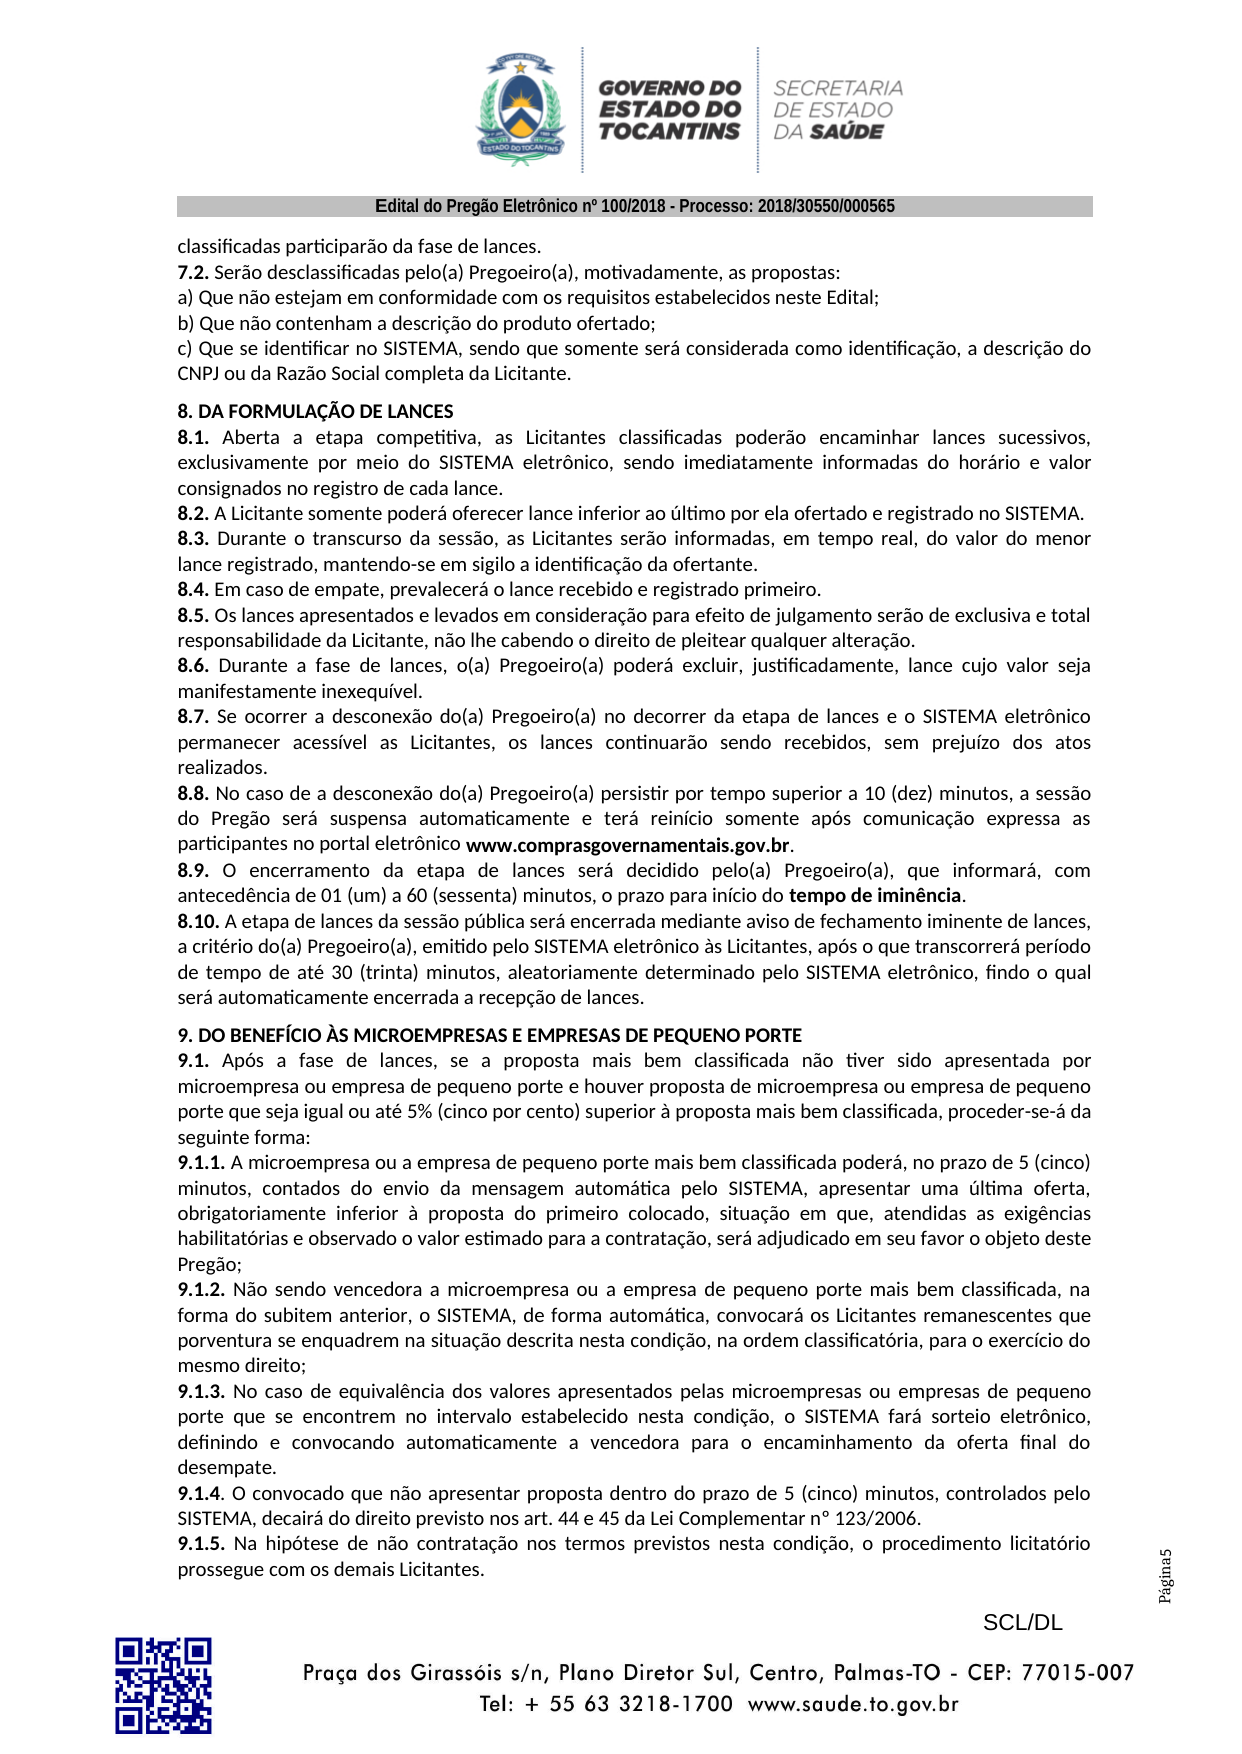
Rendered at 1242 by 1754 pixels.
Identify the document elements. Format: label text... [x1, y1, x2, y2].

text a) Que não estejam em conformidade com os requisitos estabelecidos neste Edital; [177, 284, 1093, 310]
text 8. DA FORMULAÇÃO DE LANCES [177, 398, 1093, 424]
text 8.5. Os lances apresentados e levados em consideração para efeito de julgamento serão de exclusiva e total responsabilidade da Licitante, não lhe cabendo o direito de pleitear qualquer alteração. [177, 602, 1093, 653]
text 8.9. O encerramento da etapa de lances será decidido pelo(a) Pregoeiro(a), que informará, com antecedência de 01 (um) a 60 (sessenta) minutos, o prazo para início do tempo de iminência. [177, 857, 1093, 908]
text c) Que se identificar no SISTEMA, sendo que somente será considerada como identificação, a descrição do CNPJ ou da Razão Social completa da Licitante. [177, 335, 1093, 386]
text 8.7. Se ocorrer a desconexão do(a) Pregoeiro(a) no decorrer da etapa de lances e o SISTEMA eletrônico permanecer acessível as Licitantes, os lances continuarão sendo recebidos, sem prejuízo dos atos realizados. [177, 703, 1093, 780]
text 8.1. Aberta a etapa competitiva, as Licitantes classificadas poderão encaminhar lances sucessivos, exclusivamente por meio do SISTEMA eletrônico, sendo imediatamente informadas do horário e valor consignados no registro de cada lance. [177, 424, 1093, 500]
text 7.1. O(a) Pregoeiro(a) verificará as propostas apresentadas, sendo que somente as consideradas classificadas participarão da fase de lances. [177, 233, 1093, 259]
text 9.1.2. Não sendo vencedora a microempresa ou a empresa de pequeno porte mais bem classificada, na forma do subitem anterior, o SISTEMA, de forma automática, convocará os Licitantes remanescentes que porventura se enquadrem na situação descrita nesta condição, na ordem classificatória, para o exercício do mesmo direito; [177, 1276, 1093, 1378]
picture [111, 1633, 1134, 1738]
text 7.2. Serão desclassificadas pelo(a) Pregoeiro(a), motivadamente, as propostas: [177, 259, 1093, 284]
text 9.1. Após a fase de lances, se a proposta mais bem classificada não tiver sido apresentada por microempresa ou empresa de pequeno porte e houver proposta de microempresa ou empresa de pequeno porte que seja igual ou até 5% (cinco por cento) superior à proposta mais bem classificada, proceder-se-á da seguinte forma: [177, 1048, 1093, 1149]
text 9.1.3. No caso de equivalência dos valores apresentados pelas microempresas ou empresas de pequeno porte que se encontrem no intervalo estabelecido nesta condição, o SISTEMA fará sorteio eletrônico, definindo e convocando automaticamente a vencedora para o encaminhamento da oferta final do desempate. [177, 1378, 1093, 1480]
text 9.1.5. Na hipótese de não contratação nos termos previstos nesta condição, o procedimento licitatório prossegue com os demais Licitantes. [177, 1531, 1093, 1581]
text 8.2. A Licitante somente poderá oferecer lance inferior ao último por ela ofertado e registrado no SISTEMA. [177, 500, 1093, 526]
text 8.3. Durante o transcurso da sessão, as Licitantes serão informadas, em tempo real, do valor do menor lance registrado, mantendo-se em sigilo a identificação da ofertante. [177, 526, 1093, 576]
text 9.1.1. A microempresa ou a empresa de pequeno porte mais bem classificada poderá, no prazo de 5 (cinco) minutos, contados do envio da mensagem automática pelo SISTEMA, apresentar uma última oferta, obrigatoriamente inferior à proposta do primeiro colocado, situação em que, atendidas as exigências habilitatórias e observado o valor estimado para a contratação, será adjudicado em seu favor o objeto deste Pregão; [177, 1149, 1093, 1276]
text 8.10. A etapa de lances da sessão pública será encerrada mediante aviso de fechamento iminente de lances, a critério do(a) Pregoeiro(a), emitido pelo SISTEMA eletrônico às Licitantes, após o que transcorrerá período de tempo de até 30 (trinta) minutos, aleatoriamente determinado pelo SISTEMA eletrônico, findo o qual será automaticamente encerrada a recepção de lances. [177, 908, 1093, 1010]
text 9.1.4. O convocado que não apresentar proposta dentro do prazo de 5 (cinco) minutos, controlados pelo SISTEMA, decairá do direito previsto nos art. 44 e 45 da Lei Complementar nº 123/2006. [177, 1480, 1093, 1531]
text 8.4. Em caso de empate, prevalecerá o lance recebido e registrado primeiro. [177, 576, 1093, 602]
text 8.8. No caso de a desconexão do(a) Pregoeiro(a) persistir por tempo superior a 10 (dez) minutos, a sessão do Pregão será suspensa automaticamente e terá reinício somente após comunicação expressa as participantes no portal eletrônico www.comprasgovernamentais.gov.br. [177, 780, 1093, 857]
text 9. DO BENEFÍCIO ÀS MICROEMPRESAS E EMPRESAS DE PEQUENO PORTE [177, 1022, 1093, 1048]
picture [291, 44, 1093, 175]
text 8.6. Durante a fase de lances, o(a) Pregoeiro(a) poderá excluir, justificadamente, lance cujo valor seja manifestamente inexequível. [177, 653, 1093, 703]
text b) Que não contenham a descrição do produto ofertado; [177, 310, 1093, 335]
